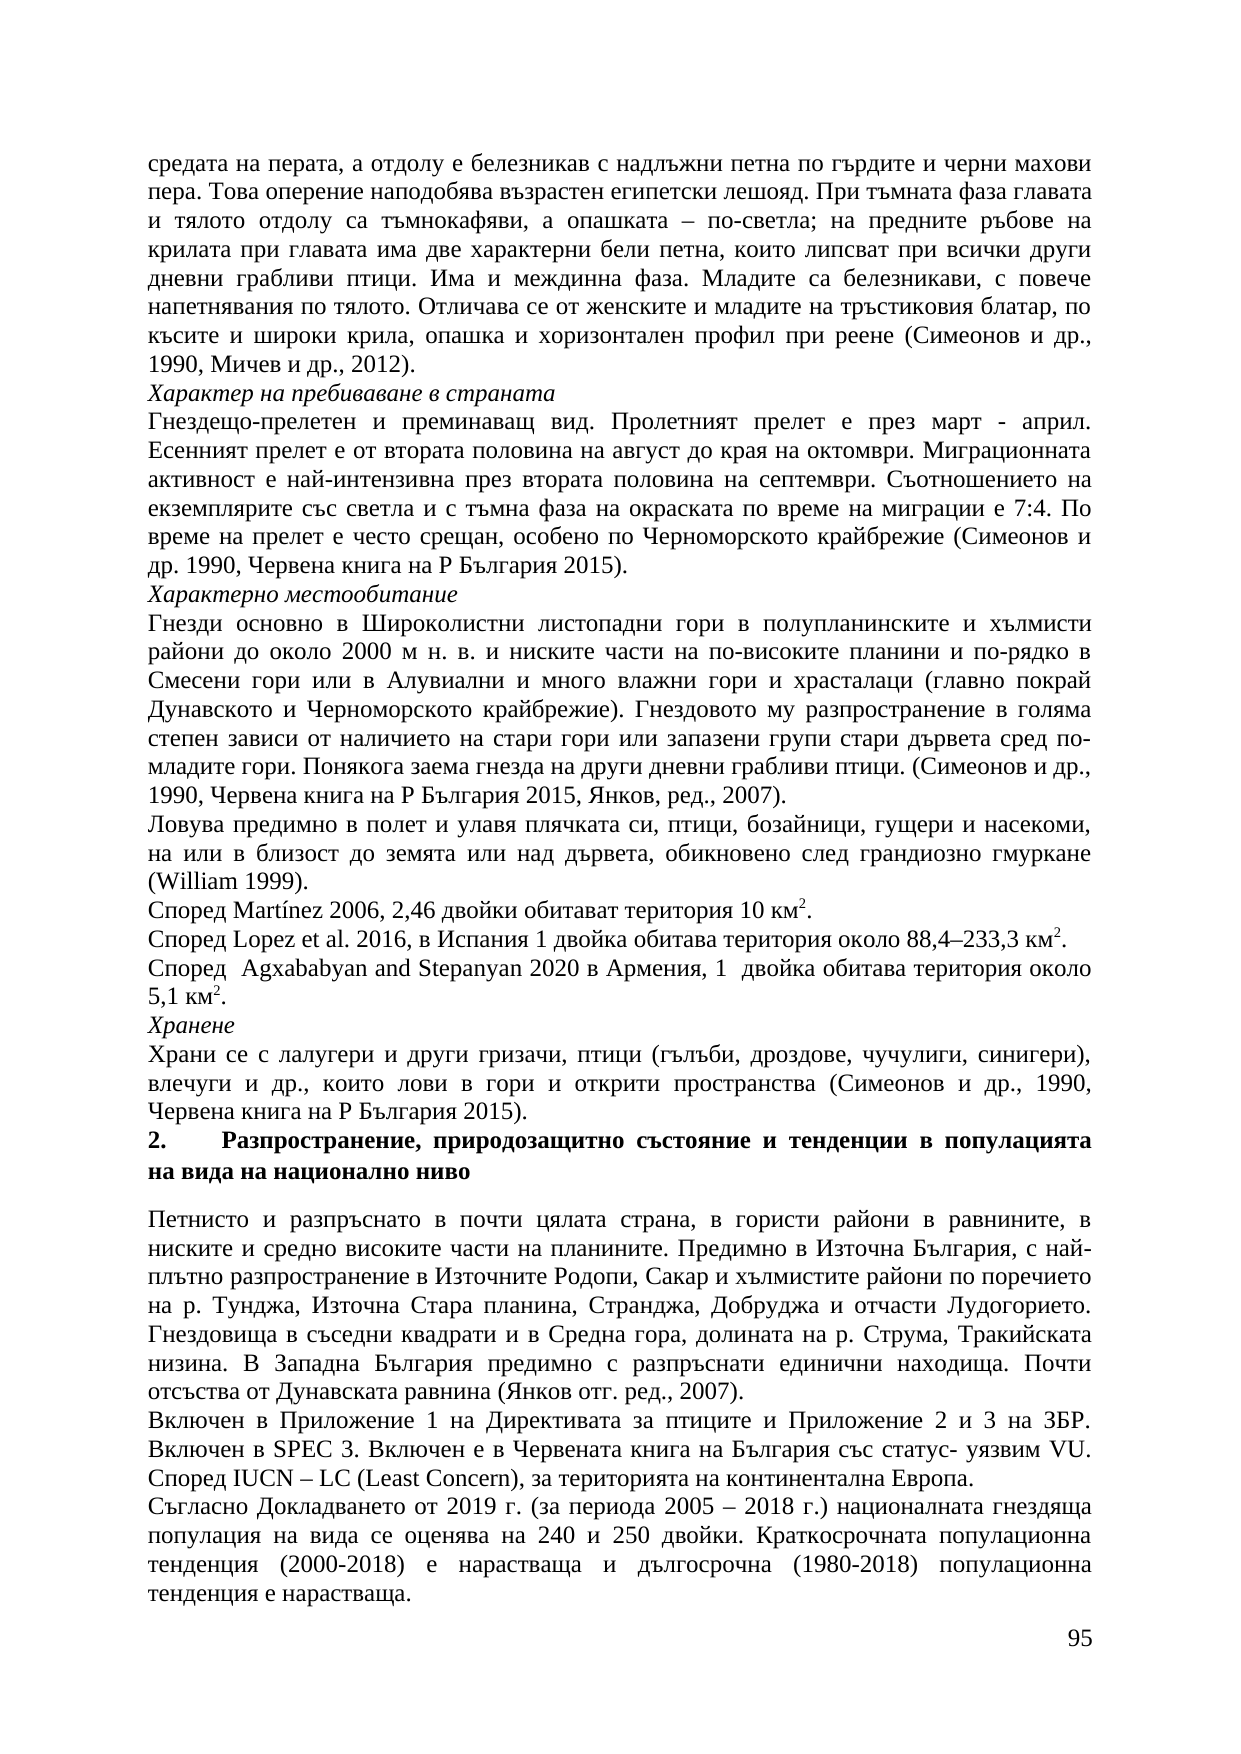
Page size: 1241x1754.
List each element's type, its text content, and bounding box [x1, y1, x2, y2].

text Съгласно Докладването от 2019 г. (за периода 2005 – 2018 г.) националната гнездяща популация на вида се оценява на 240 и 250 двойки. Краткосрочната популационна тенденция (2000-2018) е нарастваща и дългосрочна (1980-2018) популационна тенденция е нарастваща. [148, 1491, 1093, 1606]
text Хранене [148, 1010, 1093, 1039]
text Храни се с лалугери и други гризачи, птици (гълъби, дроздове, чучулиги, синигери), влечуги и др., които лови в гори и открити пространства (Симеонов и др., 1990, Червена книга на Р България 2015). [148, 1039, 1093, 1125]
text Включен в Приложение 1 на Директивата за птиците и Приложение 2 и 3 на ЗБР. Включен в SPEC 3. Включен е в Червената книга на България със статус- уязвим VU. Според IUCN – LC (Least Concern), за територията на континентална Европа. [148, 1405, 1093, 1491]
text Гнездещо-прелетен и преминаващ вид. Пролетният прелет е през март - април. Есенният прелет е от втората половина на август до края на октомври. Миграционната активност е най-интензивна през втората половина на септември. Съотношението на екземплярите със светла и с тъмна фаза на окраската по време на миграции е 7:4. По време на прелет е често срещан, особено по Черноморското крайбрежие (Симеонов и др. 1990, Червена книга на Р България 2015). [148, 406, 1093, 579]
text Характер на пребиваване в страната [148, 378, 1093, 406]
text Според Agхаbabyan and Stepanyan 2020 в Армения, 1 двойка обитава територия около 5,1 км2. [148, 953, 1093, 1010]
list Разпространение, природозащитно състояние и тенденции в популацията на вида на национално ниво [148, 1125, 1093, 1185]
text Според Lopez et al. 2016, в Испания 1 двойка обитава територия около 88,4–233,3 км2. [148, 924, 1093, 953]
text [148, 148, 1093, 378]
text Според Martínez 2006, 2,46 двойки обитават територия 10 км2. [148, 895, 1093, 924]
text Характерно местообитание [148, 579, 1093, 608]
text Ловува предимно в полет и улавя плячката си, птици, бозайници, гущери и насекоми, на или в близост до земята или над дървета, обикновено след грандиозно гмуркане (William 1999). [148, 809, 1093, 895]
text Петнисто и разпръснато в почти цялата страна, в гористи райони в равнините, в ниските и средно високите части на планините. Предимно в Източна България, с най-плътно разпространение в Източните Родопи, Сакар и хълмистите райони по поречието на р. Тунджа, Източна Стара планина, Странджа, Добруджа и отчасти Лудогорието. Гнездовища в съседни квадрати и в Средна гора, долината на р. Струма, Тракийската низина. В Западна България предимно с разпръснати единични находища. Почти отсъства от Дунавската равнина (Янков отг. ред., 2007). [148, 1204, 1093, 1405]
text Гнезди основно в Широколистни листопадни гори в полупланинските и хълмисти райони до около 2000 м н. в. и ниските части на по-високите планини и по-рядко в Смесени гори или в Алувиални и много влажни гори и храсталаци (главно покрай Дунавското и Черноморското крайбрежие). Гнездовото му разпространение в голяма степен зависи от наличието на стари гори или запазени групи стари дървета сред по-младите гори. Понякога заема гнезда на други дневни грабливи птици. (Симеонов и др., 1990, Червена книга на Р България 2015, Янков, ред., 2007). [148, 608, 1093, 809]
